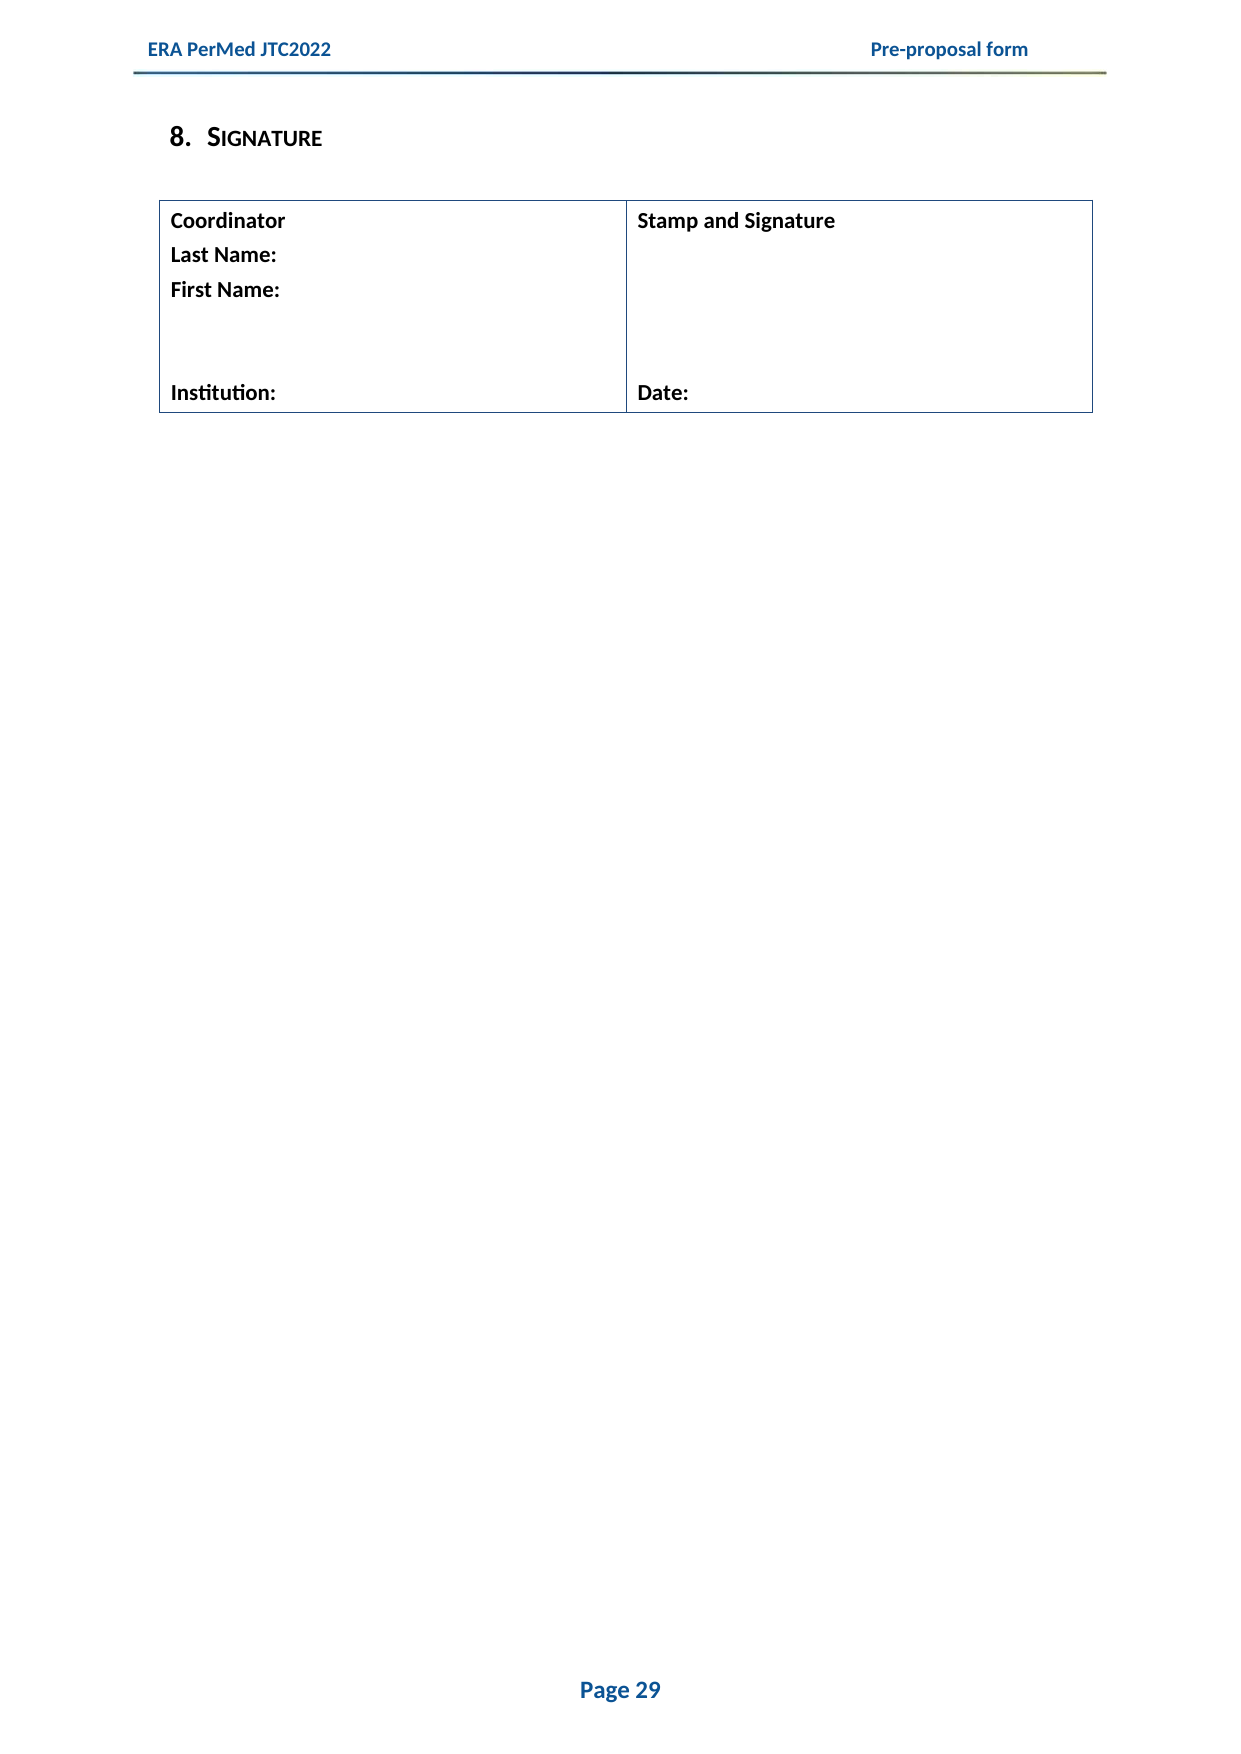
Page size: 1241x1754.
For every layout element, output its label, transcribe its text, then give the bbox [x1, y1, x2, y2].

table_header Stamp and Signature Date: [627, 201, 1092, 412]
table_header Coordinator Last Name: First Name: Institution: [160, 201, 626, 412]
list Signature [169, 118, 1092, 154]
picture [132, 69, 1108, 77]
